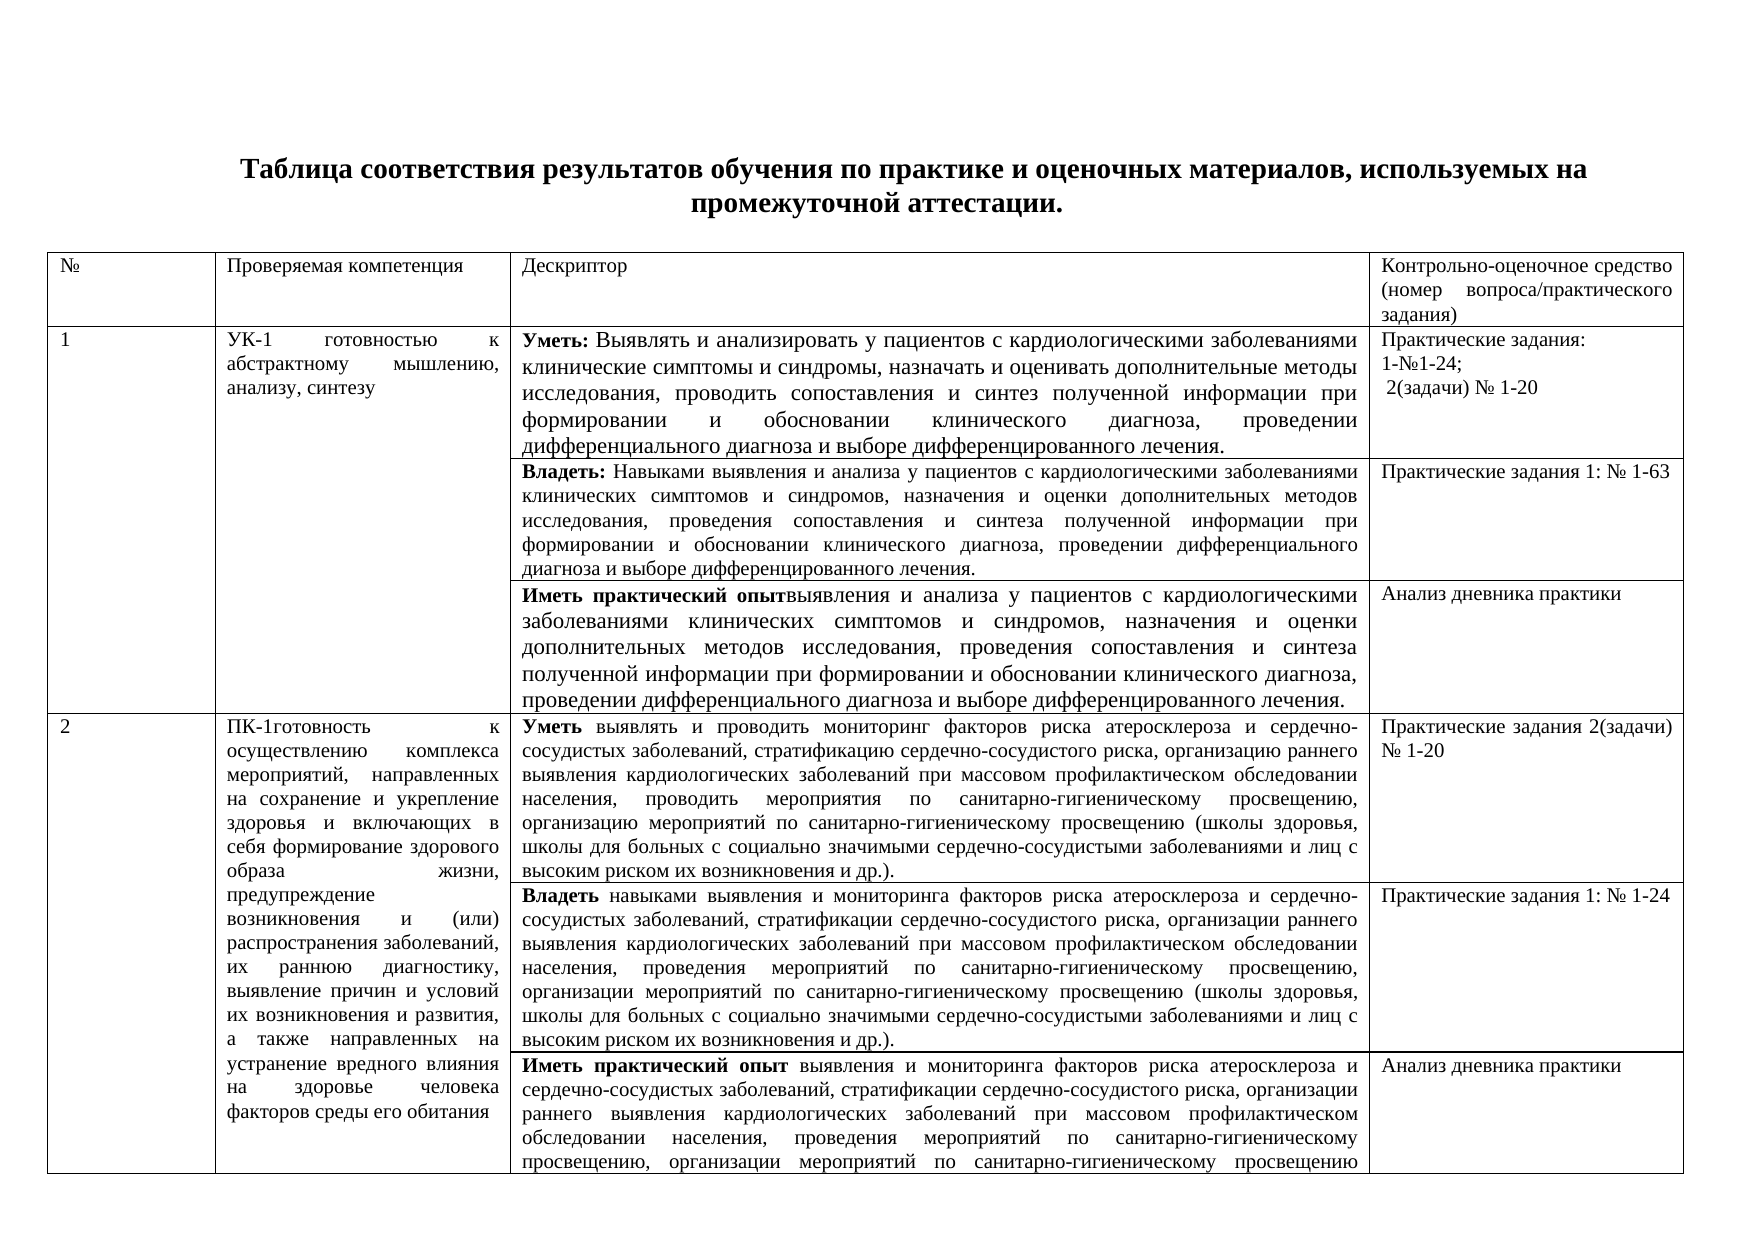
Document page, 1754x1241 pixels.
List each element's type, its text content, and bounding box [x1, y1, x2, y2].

table_cell 2 [48, 714, 215, 1173]
table_cell ПК-1готовность к осуществлению комплекса мероприятий, направленных на сохранение и укрепление здоровья и включающих в себя формирование здорового образа жизни, предупреждение возникновения и (или) распространения заболеваний, их раннюю диагностику, выявление причин и условий их возникновения и развития, а также направленных на устранение вредного влияния на здоровье человека факторов среды его обитания [216, 714, 510, 1173]
table_cell Практические задания 1: № 1-24 [1370, 883, 1683, 1051]
table_header Контрольно-оценочное средство (номер вопроса/практического задания) [1370, 253, 1683, 326]
table_cell Практические задания 2(задачи) № 1-20 [1370, 714, 1683, 882]
table_header Проверяемая компетенция [216, 253, 510, 326]
table_header № [48, 253, 215, 326]
text Таблица соответствия результатов обучения по практике и оценочных материалов, используемых на промежуточной аттестации. [59, 152, 1695, 219]
table_cell Владеть навыками выявления и мониторинга факторов риска атеросклероза и сердечно-сосудистых заболеваний, стратификации сердечно-сосудистого риска, организации раннего выявления кардиологических заболеваний при массовом профилактическом обследовании населения, проведения мероприятий по санитарно-гигиеническому просвещению, организации мероприятий по санитарно-гигиеническому просвещению (школы здоровья, школы для больных с социально значимыми сердечно-сосудистыми заболеваниями и лиц с высоким риском их возникновения и др.). [511, 883, 1369, 1051]
table_cell Анализ дневника практики [1370, 581, 1683, 712]
table_cell 1 [48, 327, 215, 712]
table_cell Уметь выявлять и проводить мониторинг факторов риска атеросклероза и сердечно-сосудистых заболеваний, стратификацию сердечно-сосудистого риска, организацию раннего выявления кардиологических заболеваний при массовом профилактическом обследовании населения, проводить мероприятия по санитарно-гигиеническому просвещению, организацию мероприятий по санитарно-гигиеническому просвещению (школы здоровья, школы для больных с социально значимыми сердечно-сосудистыми заболеваниями и лиц с высоким риском их возникновения и др.). [511, 714, 1369, 882]
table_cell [511, 1053, 1369, 1173]
table_cell УК-1 готовностью к абстрактному мышлению, анализу, синтезу [216, 327, 510, 712]
table_cell Практические задания 1: № 1-63 [1370, 459, 1683, 580]
table_cell Уметь: Выявлять и анализировать у пациентов с кардиологическими заболеваниями клинические симптомы и синдромы, назначать и оценивать дополнительные методы исследования, проводить сопоставления и синтез полученной информации при формировании и обосновании клинического диагноза, проведении дифференциального диагноза и выборе дифференцированного лечения. [511, 327, 1369, 458]
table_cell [1370, 1053, 1683, 1173]
table_cell Иметь практический опытвыявления и анализа у пациентов с кардиологическими заболеваниями клинических симптомов и синдромов, назначения и оценки дополнительных методов исследования, проведения сопоставления и синтеза полученной информации при формировании и обосновании клинического диагноза, проведении дифференциального диагноза и выборе дифференцированного лечения. [511, 581, 1369, 712]
table_header Дескриптор [511, 253, 1369, 326]
table_cell Владеть: Навыками выявления и анализа у пациентов с кардиологическими заболеваниями клинических симптомов и синдромов, назначения и оценки дополнительных методов исследования, проведения сопоставления и синтеза полученной информации при формировании и обосновании клинического диагноза, проведении дифференциального диагноза и выборе дифференцированного лечения. [511, 459, 1369, 580]
table_cell Практические задания: 1-№1-24; 2(задачи) № 1-20 [1370, 327, 1683, 458]
